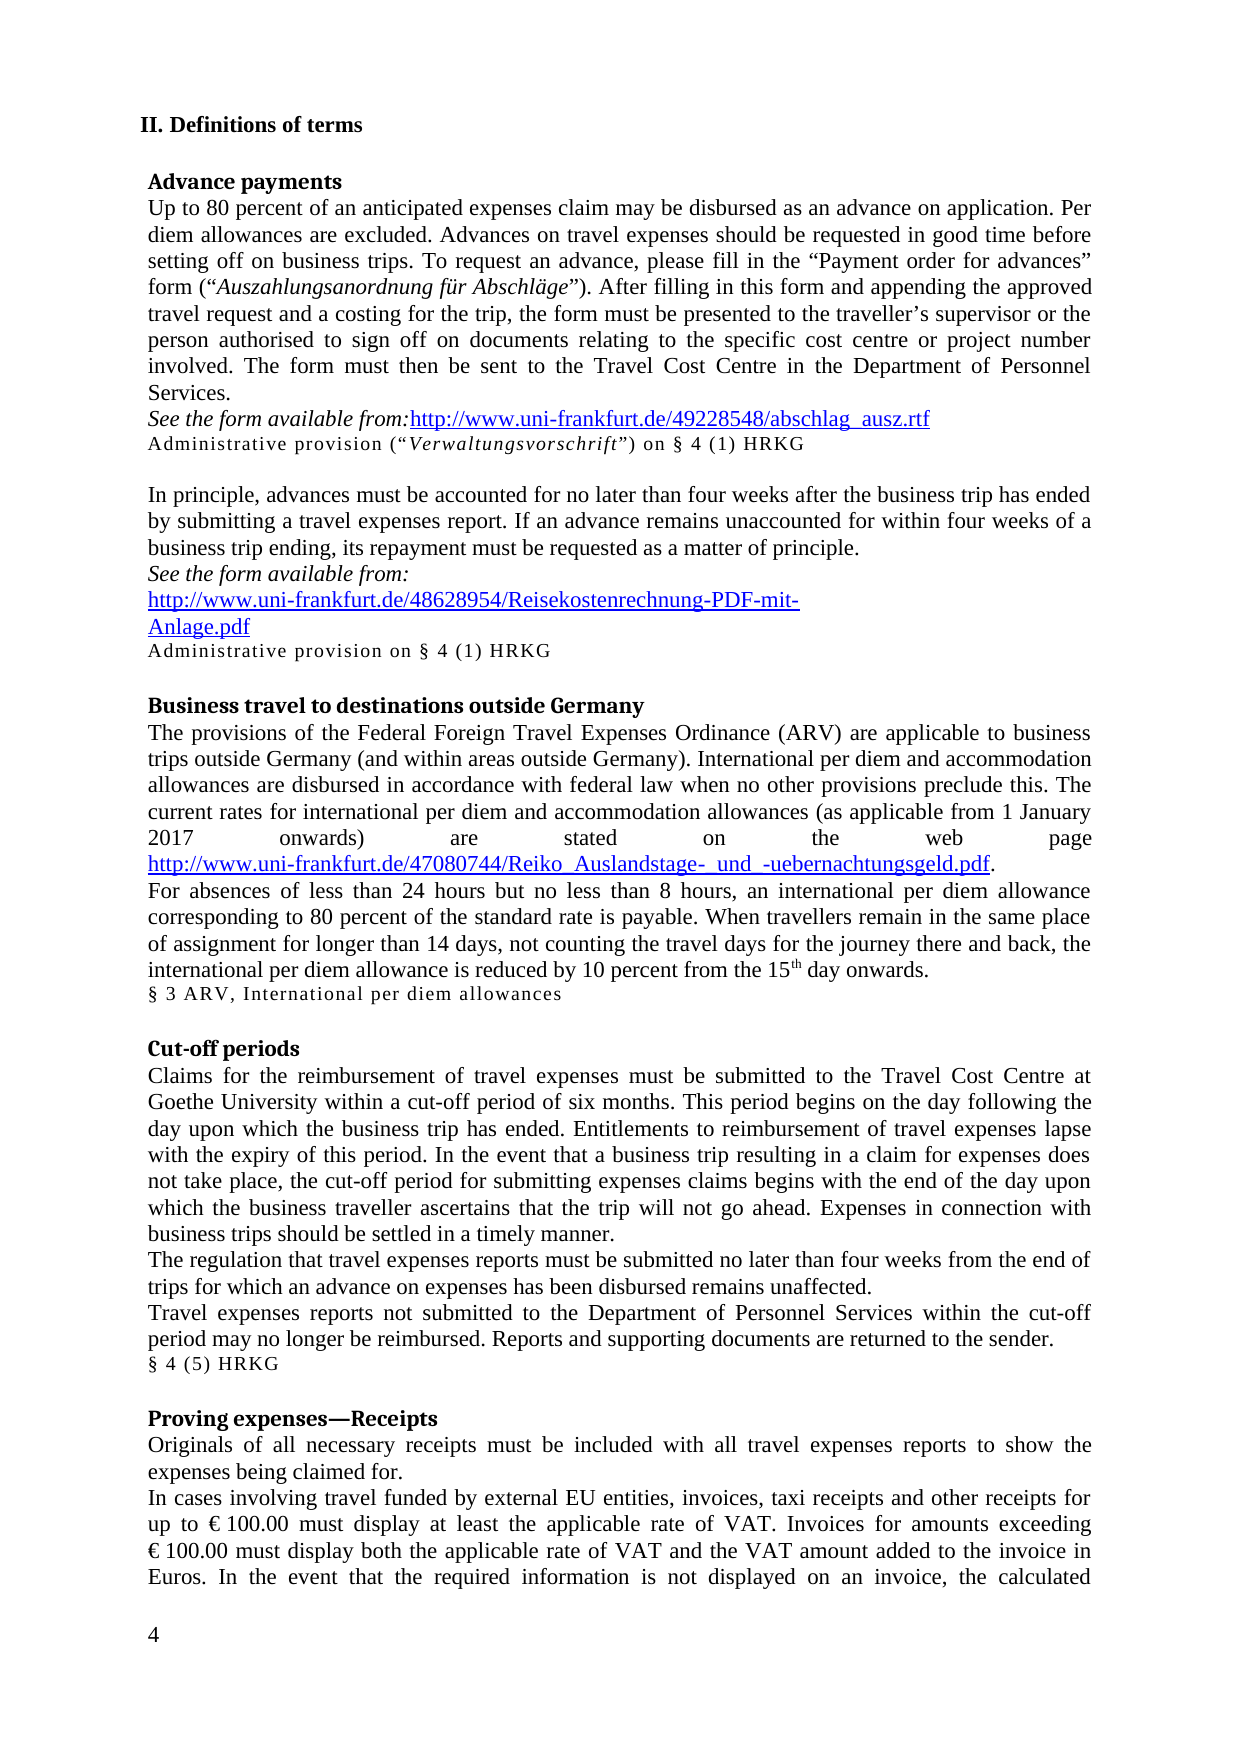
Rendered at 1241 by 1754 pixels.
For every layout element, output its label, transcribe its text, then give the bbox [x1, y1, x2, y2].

text The provisions of the Federal Foreign Travel Expenses Ordinance (ARV) are applicable to business trips outside Germany (and within areas outside Germany). International per diem and accommodation allowances are disbursed in accordance with federal law when no other provisions preclude this. The current rates for international per diem and accommodation allowances (as applicable from 1 January 2017 onwards) are stated on the web page http://www.uni-frankfurt.de/47080744/Reiko_Auslandstage-_und_-uebernachtungsgeld.pdf. [148, 719, 1093, 877]
subtitle Definitions of terms [140, 112, 1114, 138]
text § 3 ARV, International per diem allowances [148, 982, 707, 1005]
text For absences of less than 24 hours but no less than 8 hours, an international per diem allowance corresponding to 80 percent of the standard rate is payable. When travellers remain in the same place of assignment for longer than 14 days, not counting the travel days for the journey there and back, the international per diem allowance is reduced by 10 percent from the 15th day onwards. [148, 877, 1093, 982]
text Administrative provision (“Verwaltungsvorschrift”) on § 4 (1) HRKG [147, 432, 1114, 454]
subtitle Business travel to destinations outside Germany [148, 693, 1114, 719]
subtitle Advance payments [148, 168, 1114, 194]
text See the form available from: http://www.uni-frankfurt.de/48628954/Reisekostenrechnung-PDF-mit-Anlage.pdf [148, 560, 895, 639]
text The regulation that travel expenses reports must be submitted no later than four weeks from the end of trips for which an advance on expenses has been disbursed remains unaffected. [148, 1246, 1093, 1299]
text Claims for the reimbursement of travel expenses must be submitted to the Travel Cost Centre at Goethe University within a cut-off period of six months. This period begins on the day following the day upon which the business trip has ended. Entitlements to reimbursement of travel expenses lapse with the expiry of this period. In the event that a business trip resulting in a claim for expenses does not take place, the cut-off period for submitting expenses claims begins with the end of the day upon which the business traveller ascertains that the trip will not go ahead. Expenses in connection with business trips should be settled in a timely manner. [148, 1062, 1093, 1246]
text Up to 80 percent of an anticipated expenses claim may be disbursed as an advance on application. Per diem allowances are excluded. Advances on travel expenses should be requested in good time before setting off on business trips. To request an advance, please fill in the “Payment order for advances” form (“Auszahlungsanordnung für Abschläge”). After filling in this form and appending the approved travel request and a costing for the trip, the form must be presented to the traveller’s supervisor or the person authorised to sign off on documents relating to the specific cost centre or project number involved. The form must then be sent to the Travel Cost Centre in the Department of Personnel Services. [148, 194, 1093, 405]
text In principle, advances must be accounted for no later than four weeks after the business trip has ended by submitting a travel expenses report. If an advance remains unaccounted for within four weeks of a business trip ending, its repayment must be requested as a matter of principle. [148, 481, 1093, 560]
text Originals of all necessary receipts must be included with all travel expenses reports to show the expenses being claimed for. [148, 1431, 1093, 1484]
text Travel expenses reports not submitted to the Department of Personnel Services within the cut-off period may no longer be reimbursed. Reports and supporting documents are returned to the sender. [148, 1299, 1093, 1352]
subtitle Proving expenses—Receipts [148, 1405, 1114, 1431]
text See the form available from:http://www.uni-frankfurt.de/49228548/abschlag_ausz.rtf [148, 405, 1099, 432]
subtitle Cut-off periods [148, 1036, 1114, 1062]
text Administrative provision on § 4 (1) HRKG [147, 639, 1114, 662]
text § 4 (5) HRKG [148, 1352, 707, 1374]
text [148, 1484, 1093, 1589]
